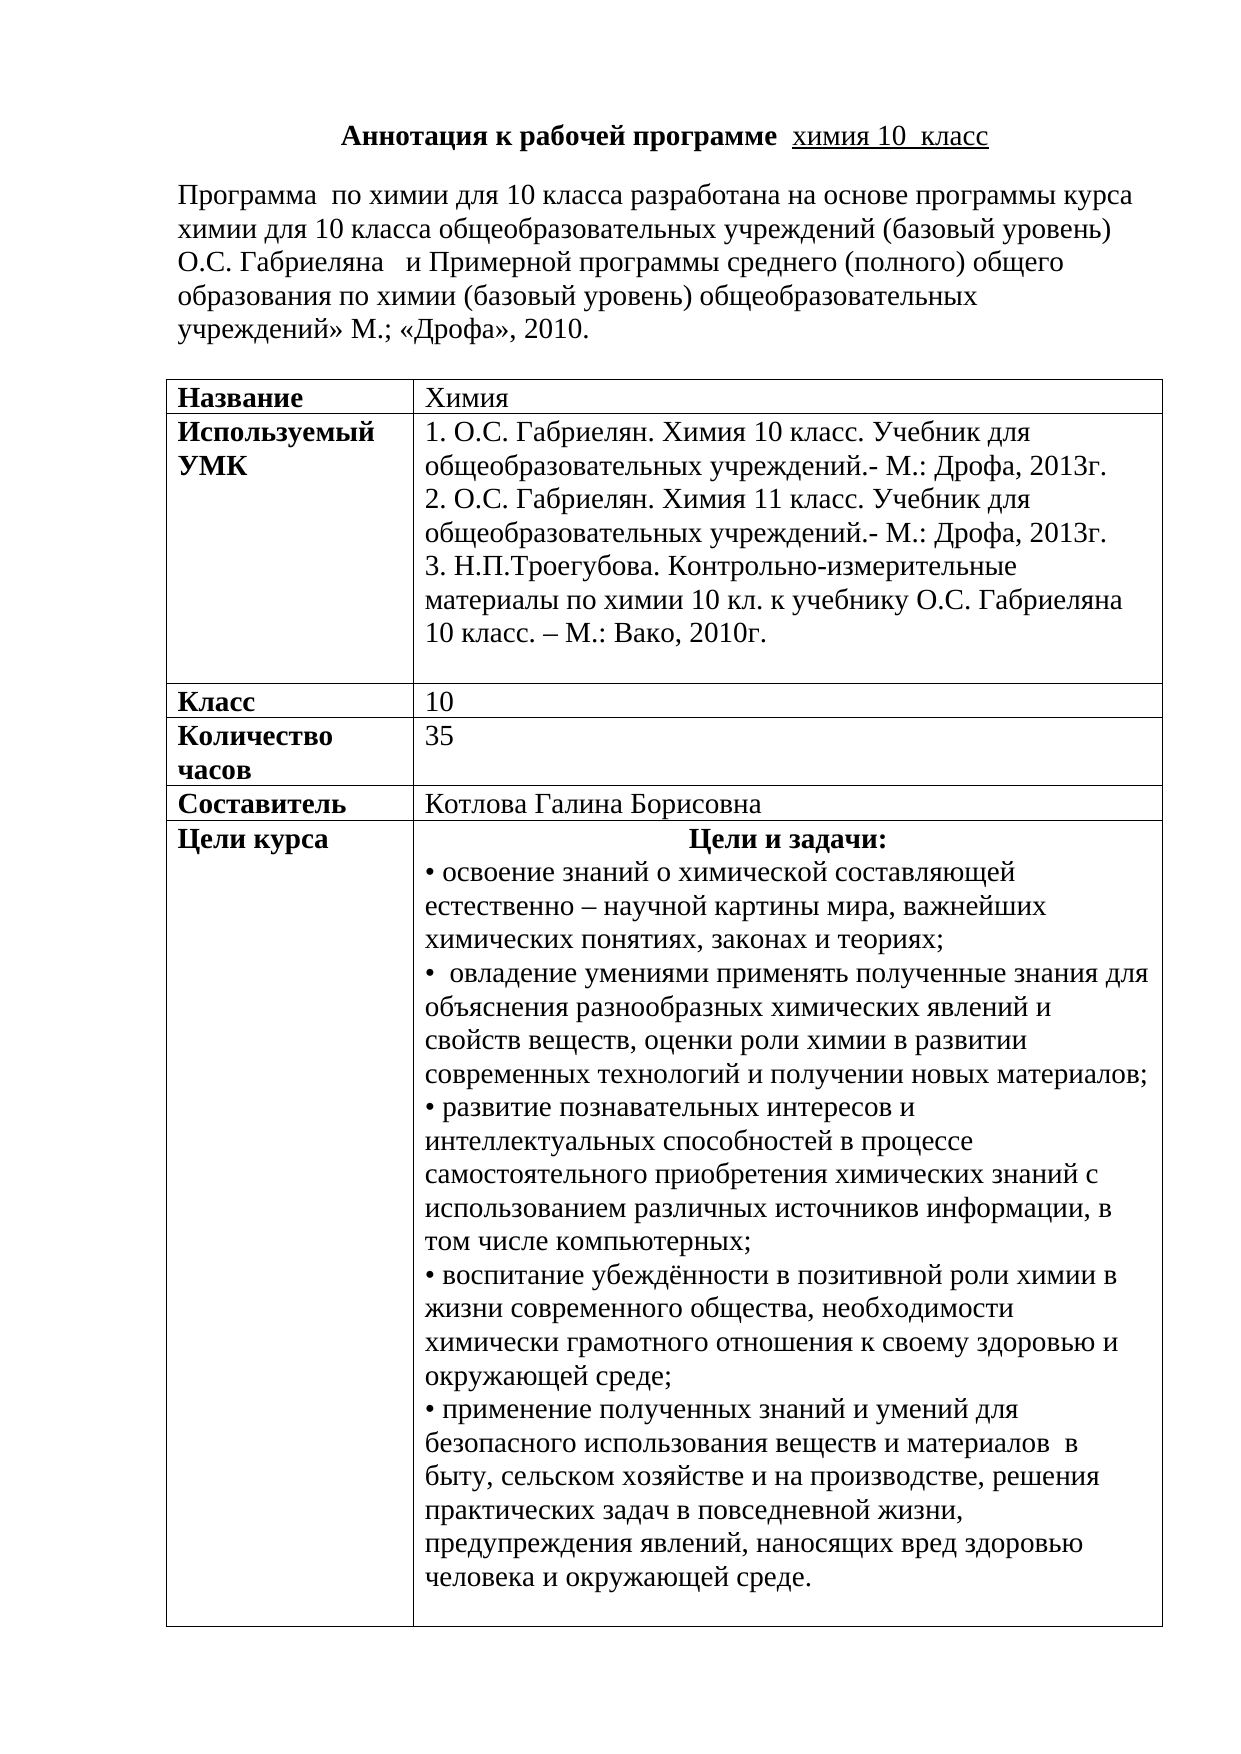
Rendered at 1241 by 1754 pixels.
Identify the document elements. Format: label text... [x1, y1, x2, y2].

table_cell 35 [414, 718, 1162, 785]
table_header Химия [414, 380, 1162, 413]
table_cell 1. О.С. Габриелян. Химия 10 класс. Учебник для общеобразовательных учреждений.- М.: Дрофа, 2013г. 2. О.С. Габриелян. Химия 11 класс. Учебник для общеобразовательных учреждений.- М.: Дрофа, 2013г. 3. Н.П.Троегубова. Контрольно-измерительные материалы по химии 10 кл. к учебнику О.С. Габриеляна 10 класс. – М.: Вако, 2010г. [414, 414, 1162, 683]
table_cell Используемый УМК [167, 414, 413, 683]
table_cell 10 [414, 684, 1162, 717]
table_cell Котлова Галина Борисовна [414, 786, 1162, 820]
table_cell Цели курса [167, 821, 413, 1626]
table_header Название [167, 380, 413, 413]
table_cell Составитель [167, 786, 413, 820]
text Программа по химии для 10 класса разработана на основе программы курса химии для 10 класса общеобразовательных учреждений (базовый уровень) О.С. Габриеляна и Примерной программы среднего (полного) общего образования по химии (базовый уровень) общеобразовательных учреждений» М.; «Дрофа», 2010. [177, 177, 1152, 345]
table_cell Цели и задачи: • освоение знаний о химической составляющей естественно – научной картины мира, важнейших химических понятиях, законах и теориях; • овладение умениями применять полученные знания для объяснения разнообразных химических явлений и свойств веществ, оценки роли химии в развитии современных технологий и получении новых материалов; • развитие познавательных интересов и интеллектуальных способностей в процессе самостоятельного приобретения химических знаний с использованием различных источников информации, в том числе компьютерных; • воспитание убеждённости в позитивной роли химии в жизни современного общества, необходимости химически грамотного отношения к своему здоровью и окружающей среде; • применение полученных знаний и умений для безопасного использования веществ и материалов в быту, сельском хозяйстве и на производстве, решения практических задач в повседневной жизни, предупреждения явлений, наносящих вред здоровью человека и окружающей среде. [414, 821, 1162, 1626]
table_cell Количество часов [167, 718, 413, 785]
table_cell Класс [167, 684, 413, 717]
text Аннотация к рабочей программе химия 10 класс [177, 118, 1152, 152]
